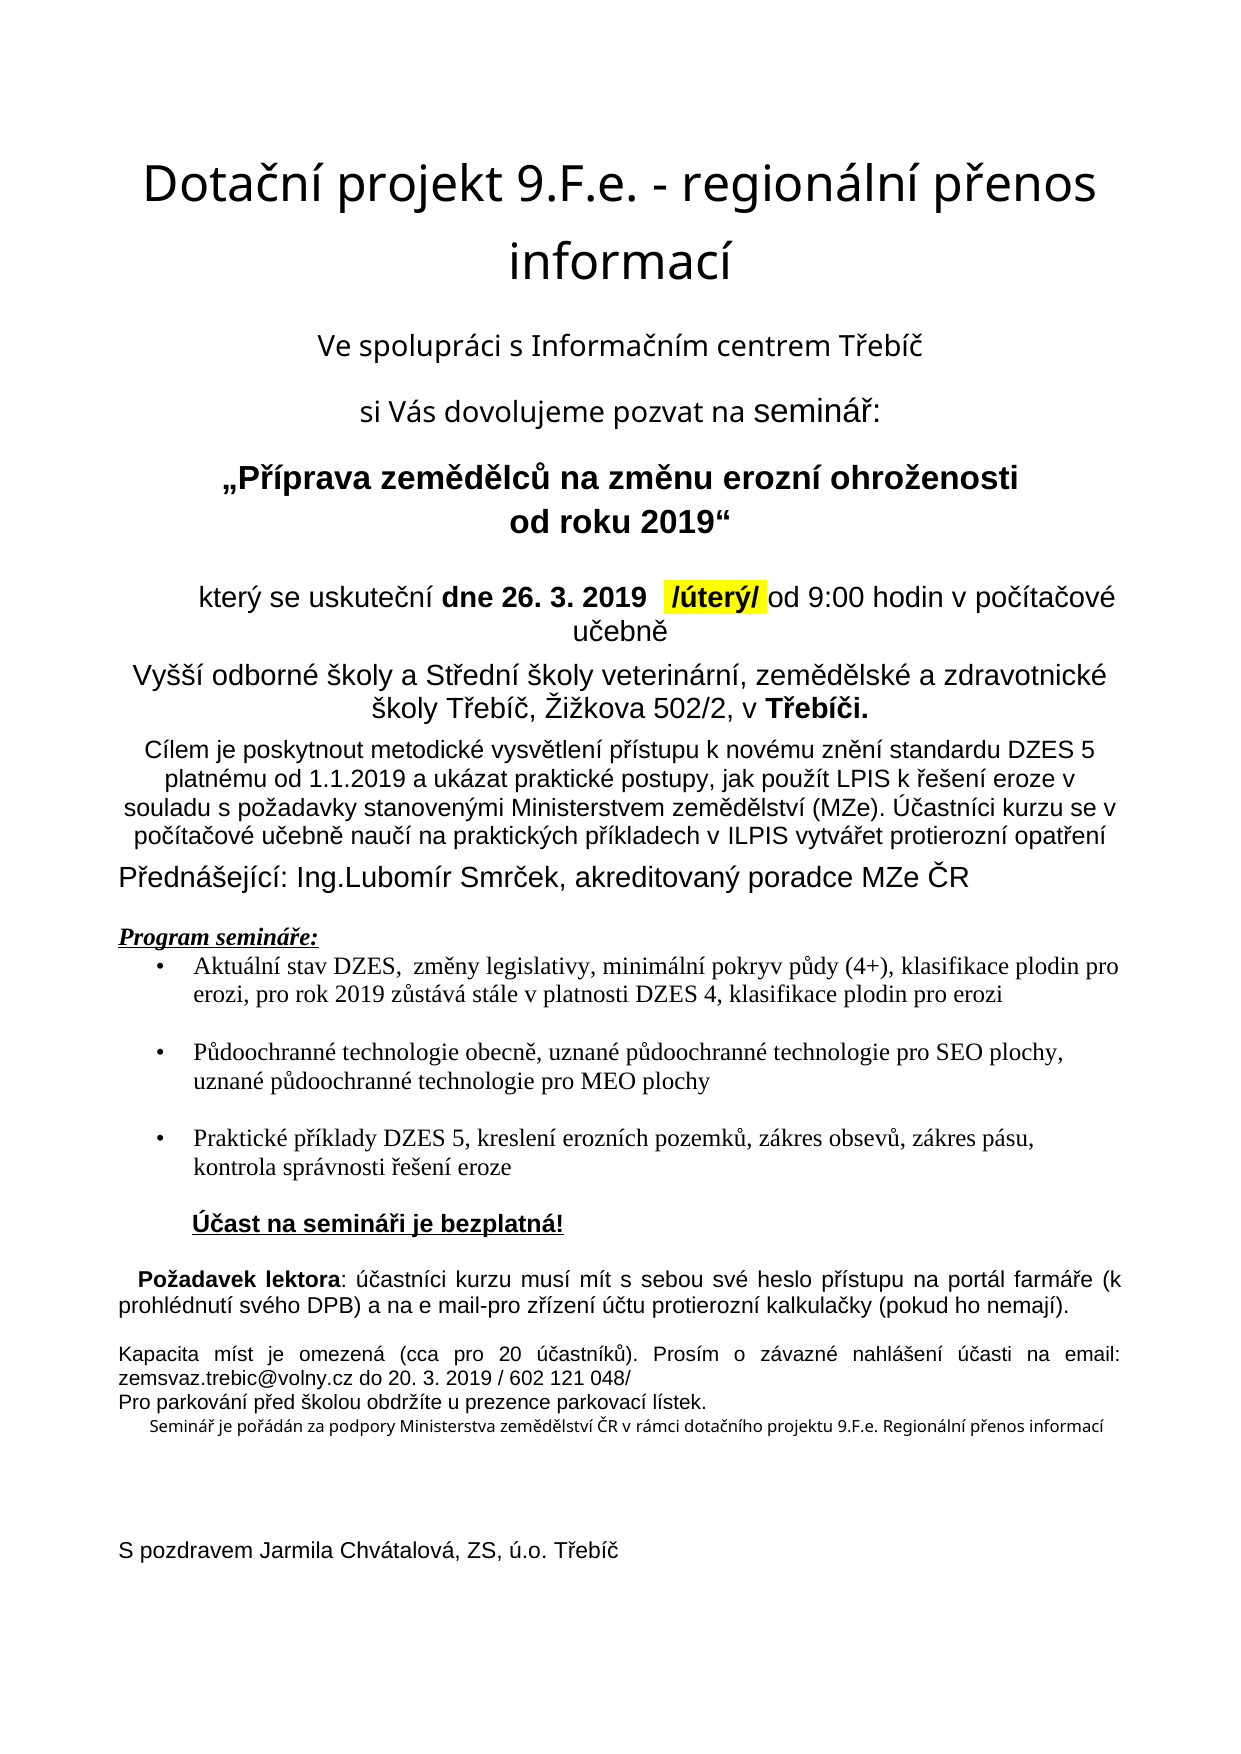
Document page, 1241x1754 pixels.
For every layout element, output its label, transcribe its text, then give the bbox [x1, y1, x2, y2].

text který se uskuteční dne 26. 3. 2019 /úterý/ od 9:00 hodin v počítačové učebně [118, 580, 1122, 647]
text Seminář je pořádán za podpory Ministerstva zemědělství ČR v rámci dotačního projektu 9.F.e. Regionální přenos informací [118, 1414, 1122, 1437]
text Vyšší odborné školy a Střední školy veterinární, zemědělské a zdravotnické školy Třebíč, Žižkova 502/2, v Třebíči. [118, 658, 1122, 725]
text S pozdravem Jarmila Chvátalová, ZS, ú.o. Třebíč [118, 1537, 1122, 1564]
text Účast na semináři je bezplatná! [118, 1209, 1122, 1238]
text „Příprava zemědělců na změnu erozní ohroženosti [118, 458, 1122, 497]
text Pro parkování před školou obdržíte u prezence parkovací lístek. [118, 1390, 1122, 1414]
list Praktické příklady DZES 5, kreslení erozních pozemků, zákres obsevů, zákres pásu, kontrola správnosti řešení eroze [156, 1123, 1122, 1181]
text Dotační projekt 9.F.e. - regionální přenos informací [118, 148, 1122, 294]
text Program semináře: [118, 894, 1122, 951]
text si Vás dovolujeme pozvat na seminář: [118, 392, 1122, 431]
text Ve spolupráci s Informačním centrem Třebíč [118, 325, 1122, 365]
list Aktuální stav DZES, změny legislativy, minimální pokryv půdy (4+), klasifikace plodin pro erozi, pro rok 2019 zůstává stále v platnosti DZES 4, klasifikace plodin pro erozi [156, 951, 1122, 1008]
text Kapacita míst je omezená (cca pro 20 účastníků). Prosím o závazné nahlášení účasti na email: zemsvaz.trebic@volny.cz do 20. 3. 2019 / 602 121 048/ [118, 1342, 1122, 1390]
text Cílem je poskytnout metodické vysvětlení přístupu k novému znění standardu DZES 5 platnému od 1.1.2019 a ukázat praktické postupy, jak použít LPIS k řešení eroze v souladu s požadavky stanovenými Ministerstvem zemědělství (MZe). Účastníci kurzu se v počítačové učebně naučí na praktických příkladech v ILPIS vytvářet protierozní opatření [118, 735, 1122, 850]
text Požadavek lektora: účastníci kurzu musí mít s sebou své heslo přístupu na portál farmáře (k prohlédnutí svého DPB) a na e mail-pro zřízení účtu protierozní kalkulačky (pokud ho nemají). [118, 1266, 1122, 1318]
list Půdoochranné technologie obecně, uznané půdoochranné technologie pro SEO plochy, uznané půdoochranné technologie pro MEO plochy [156, 1037, 1122, 1094]
text od roku 2019“ [118, 502, 1122, 541]
text Přednášející: Ing.Lubomír Smrček, akreditovaný poradce MZe ČR [118, 861, 1122, 894]
